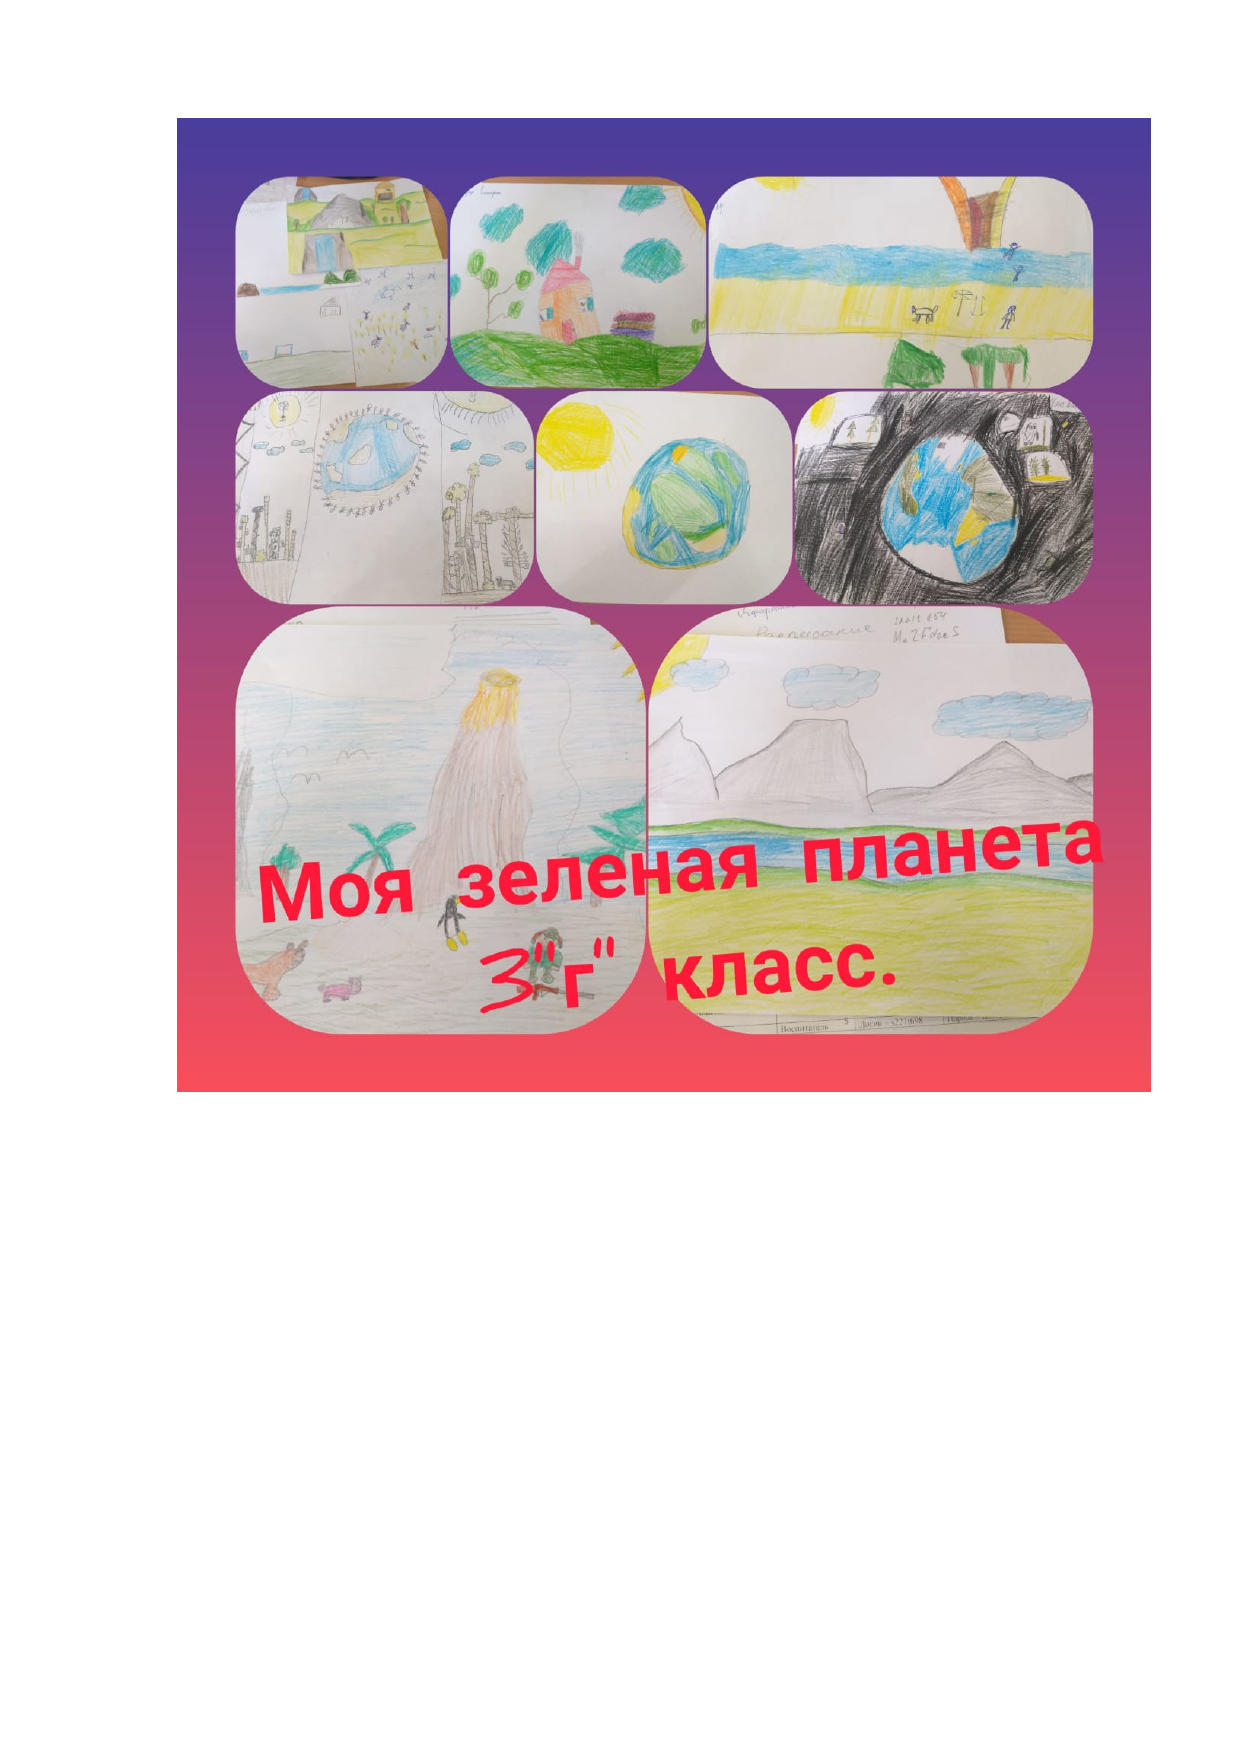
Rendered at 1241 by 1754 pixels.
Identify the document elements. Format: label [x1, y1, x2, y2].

picture [177, 118, 1151, 1092]
